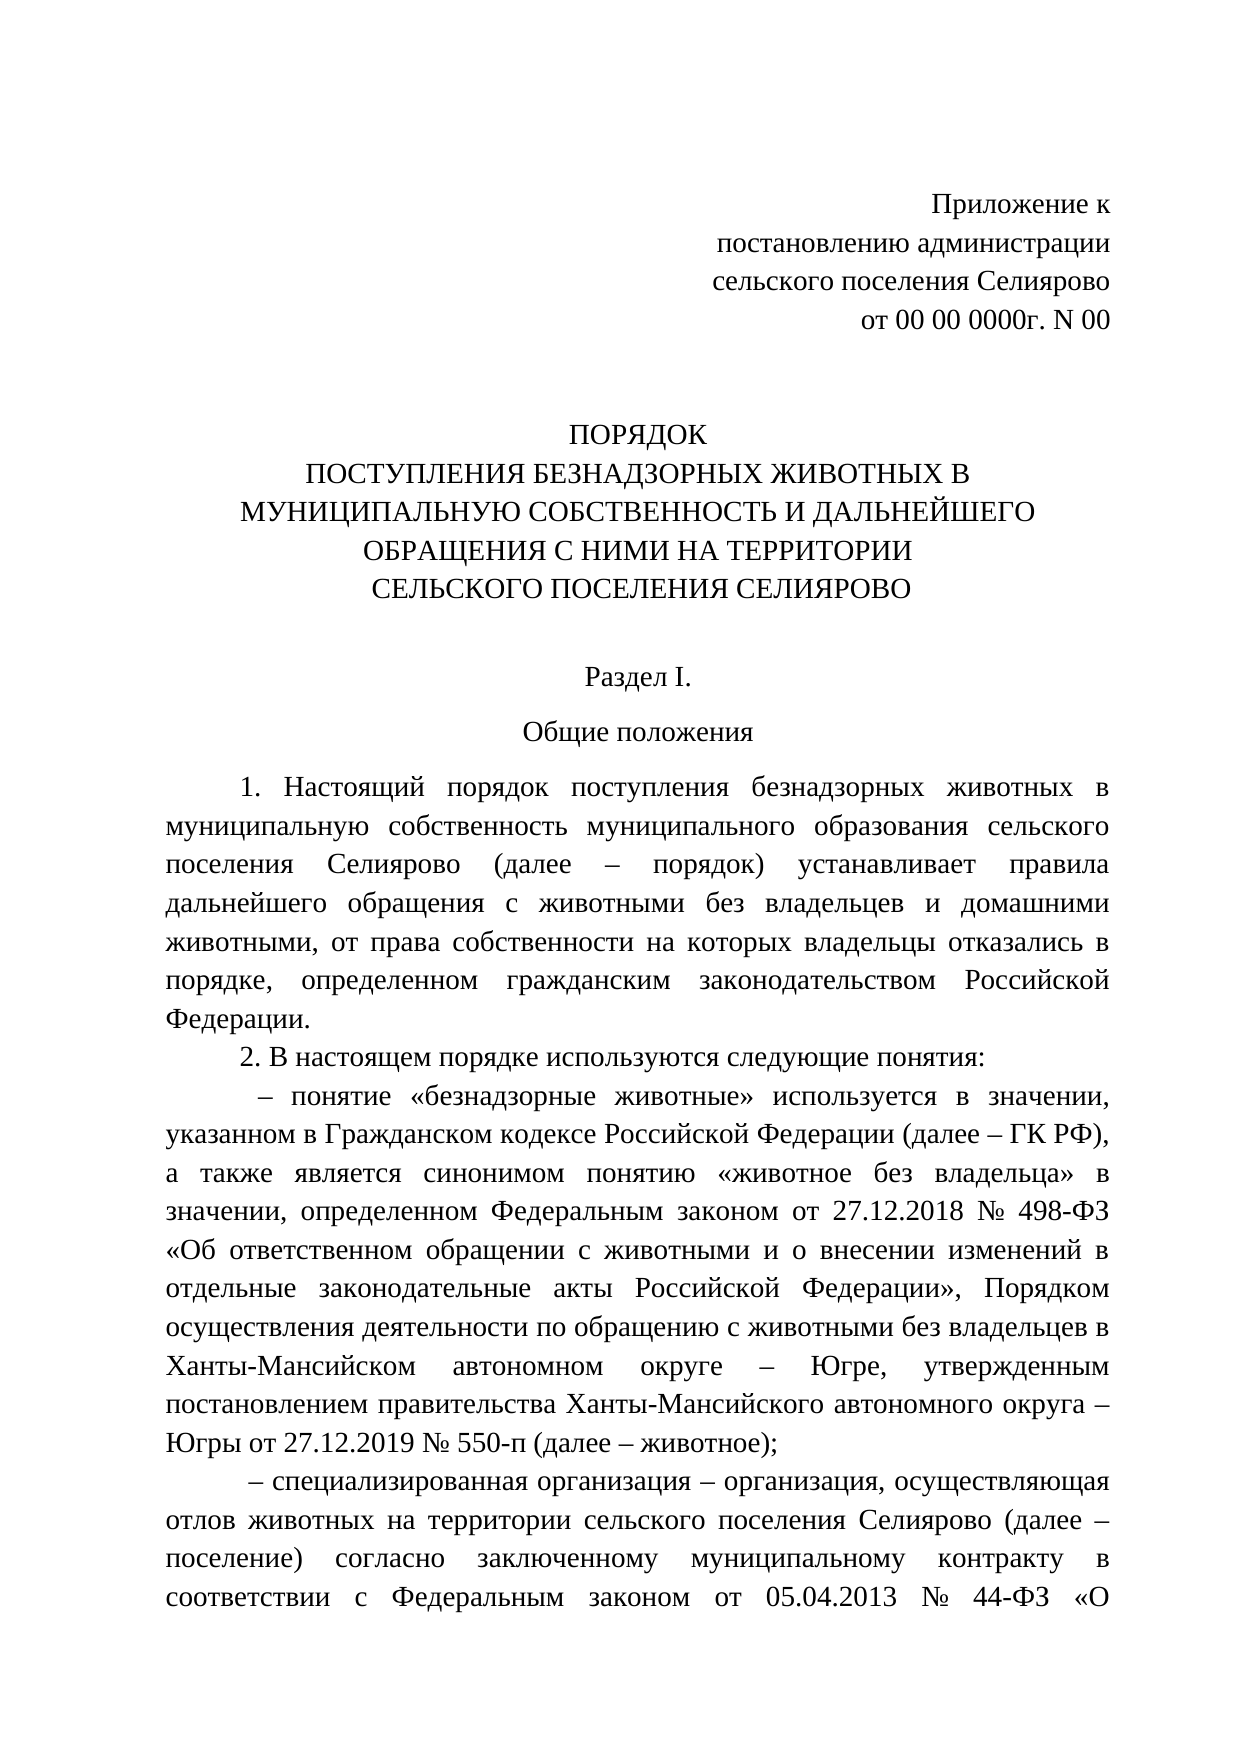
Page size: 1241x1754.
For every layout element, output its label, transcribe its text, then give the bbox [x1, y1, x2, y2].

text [165, 1463, 1110, 1612]
text – понятие «безнадзорные животные» используется в значении, указанном в Гражданском кодексе Российской Федерации (далее – ГК РФ), а также является синонимом понятию «животное без владельца» в значении, определенном Федеральным законом от 27.12.2018 № 498-ФЗ «Об ответственном обращении с животными и о внесении изменений в отдельные законодательные акты Российской Федерации», Порядком осуществления деятельности по обращению с животными без владельцев в Ханты-Мансийском автономном округе – Югре, утвержденным постановлением правительства Ханты-Мансийского автономного округа – Югры от 27.12.2019 № 550-п (далее – животное); [165, 1078, 1110, 1458]
text 2. В настоящем порядке используются следующие понятия: [165, 1039, 1110, 1073]
text 1. Настоящий порядок поступления безнадзорных животных в муниципальную собственность муниципального образования сельского поселения Селиярово (далее – порядок) устанавливает правила дальнейшего обращения с животными без владельцев и домашними животными, от права собственности на которых владельцы отказались в порядке, определенном гражданским законодательством Российской Федерации. [165, 769, 1110, 1034]
text ПОРЯДОК [165, 340, 1110, 451]
text Раздел I. [165, 659, 1110, 693]
text Приложение к постановлению администрации сельского поселения Селиярово от 00 00 0000г. N 00 [165, 186, 1110, 335]
text Общие положения [165, 714, 1110, 748]
text СЕЛЬСКОГО ПОСЕЛЕНИЯ СЕЛИЯРОВО [165, 572, 1110, 605]
text ПОСТУПЛЕНИЯ БЕЗНАДЗОРНЫХ ЖИВОТНЫХ В МУНИЦИПАЛЬНУЮ СОБСТВЕННОСТЬ И ДАЛЬНЕЙШЕГО ОБРАЩЕНИЯ С НИМИ НА ТЕРРИТОРИИ [165, 456, 1110, 567]
